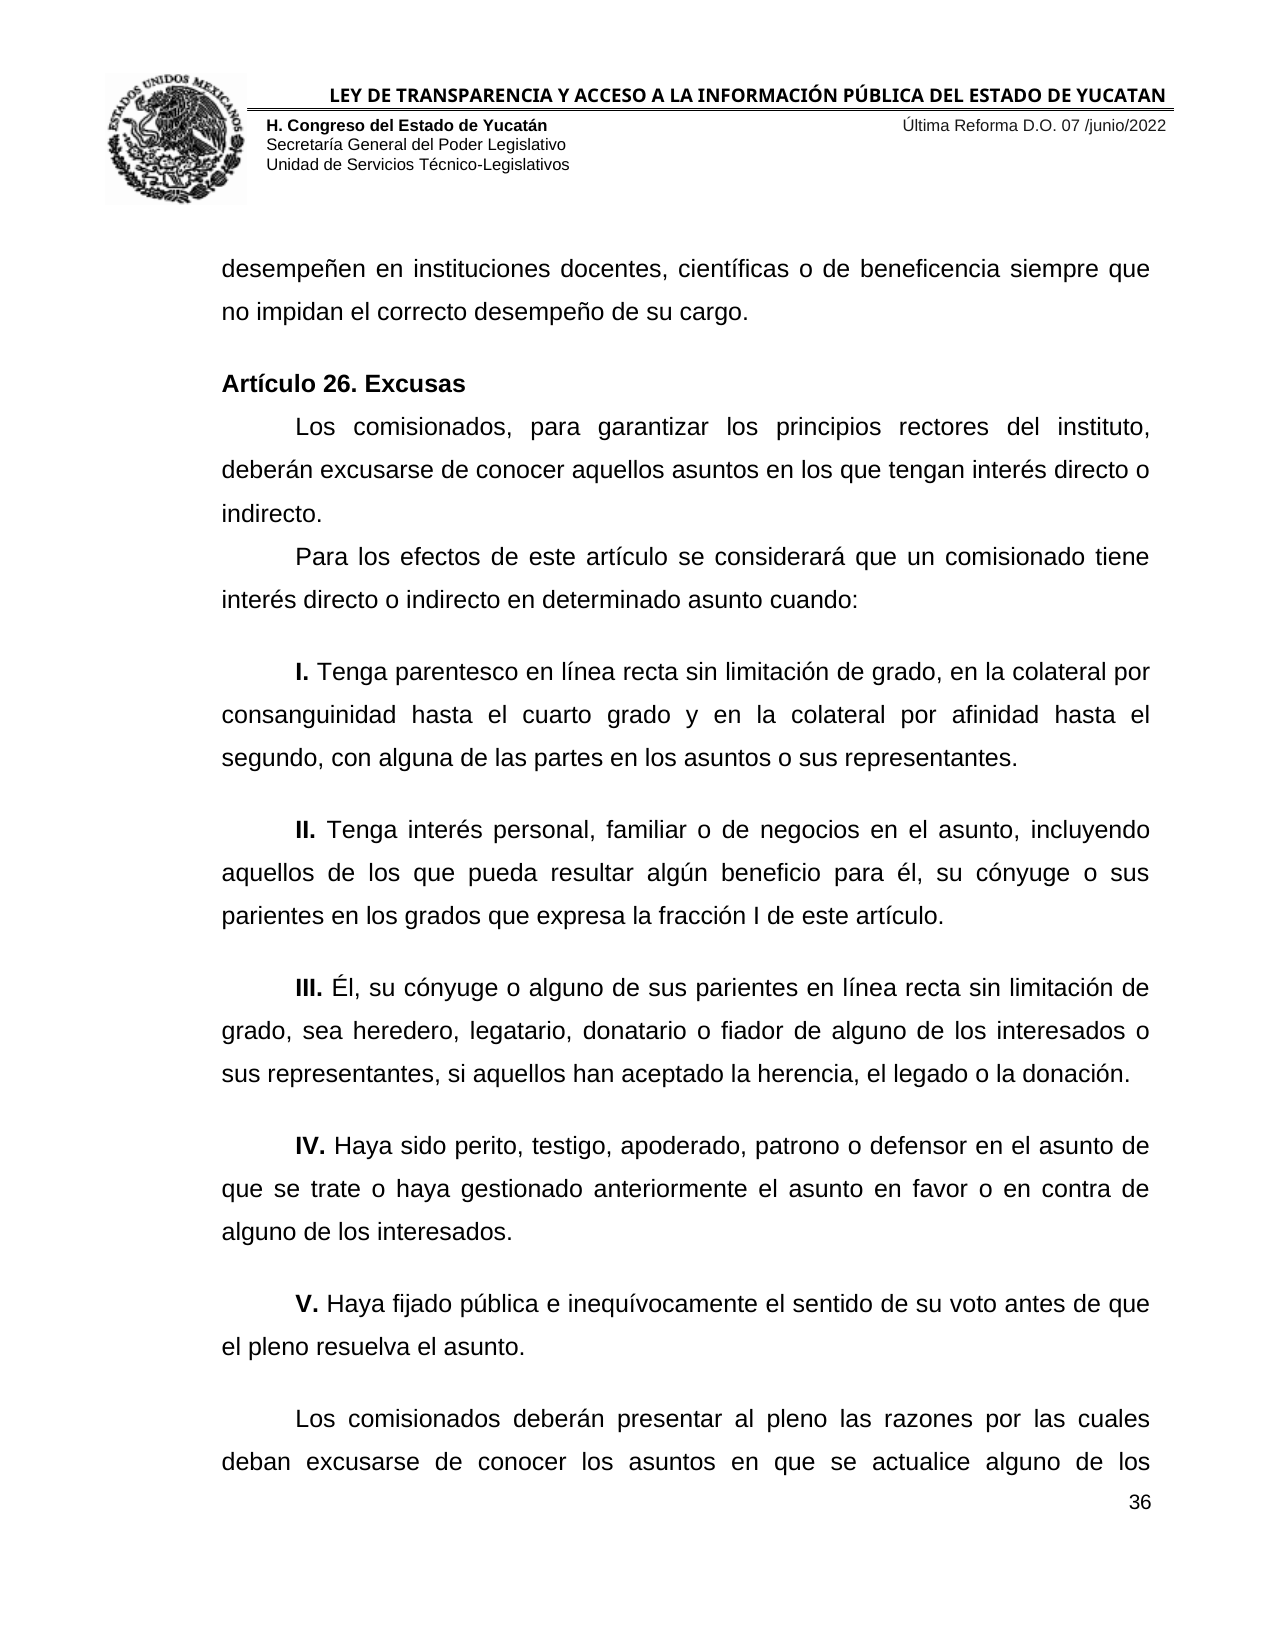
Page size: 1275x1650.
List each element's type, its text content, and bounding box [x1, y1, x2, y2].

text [221, 254, 1152, 326]
text Artículo 26. Excusas [221, 369, 1152, 398]
text Los comisionados, para garantizar los principios rectores del instituto, deberán excusarse de conocer aquellos asuntos en los que tengan interés directo o indirecto. [221, 412, 1152, 527]
text III. Él, su cónyuge o alguno de sus parientes en línea recta sin limitación de grado, sea heredero, legatario, donatario o fiador de alguno de los interesados o sus representantes, si aquellos han aceptado la herencia, el legado o la donación. [221, 973, 1152, 1088]
text V. Haya fijado pública e inequívocamente el sentido de su voto antes de que el pleno resuelva el asunto. [221, 1289, 1152, 1361]
text I. Tenga parentesco en línea recta sin limitación de grado, en la colateral por consanguinidad hasta el cuarto grado y en la colateral por afinidad hasta el segundo, con alguna de las partes en los asuntos o sus representantes. [221, 657, 1152, 772]
text II. Tenga interés personal, familiar o de negocios en el asunto, incluyendo aquellos de los que pueda resultar algún beneficio para él, su cónyuge o sus parientes en los grados que expresa la fracción I de este artículo. [221, 815, 1152, 930]
text IV. Haya sido perito, testigo, apoderado, patrono o defensor en el asunto de que se trate o haya gestionado anteriormente el asunto en favor o en contra de alguno de los interesados. [221, 1131, 1152, 1246]
text Para los efectos de este artículo se considerará que un comisionado tiene interés directo o indirecto en determinado asunto cuando: [221, 542, 1152, 613]
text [221, 1404, 1152, 1476]
